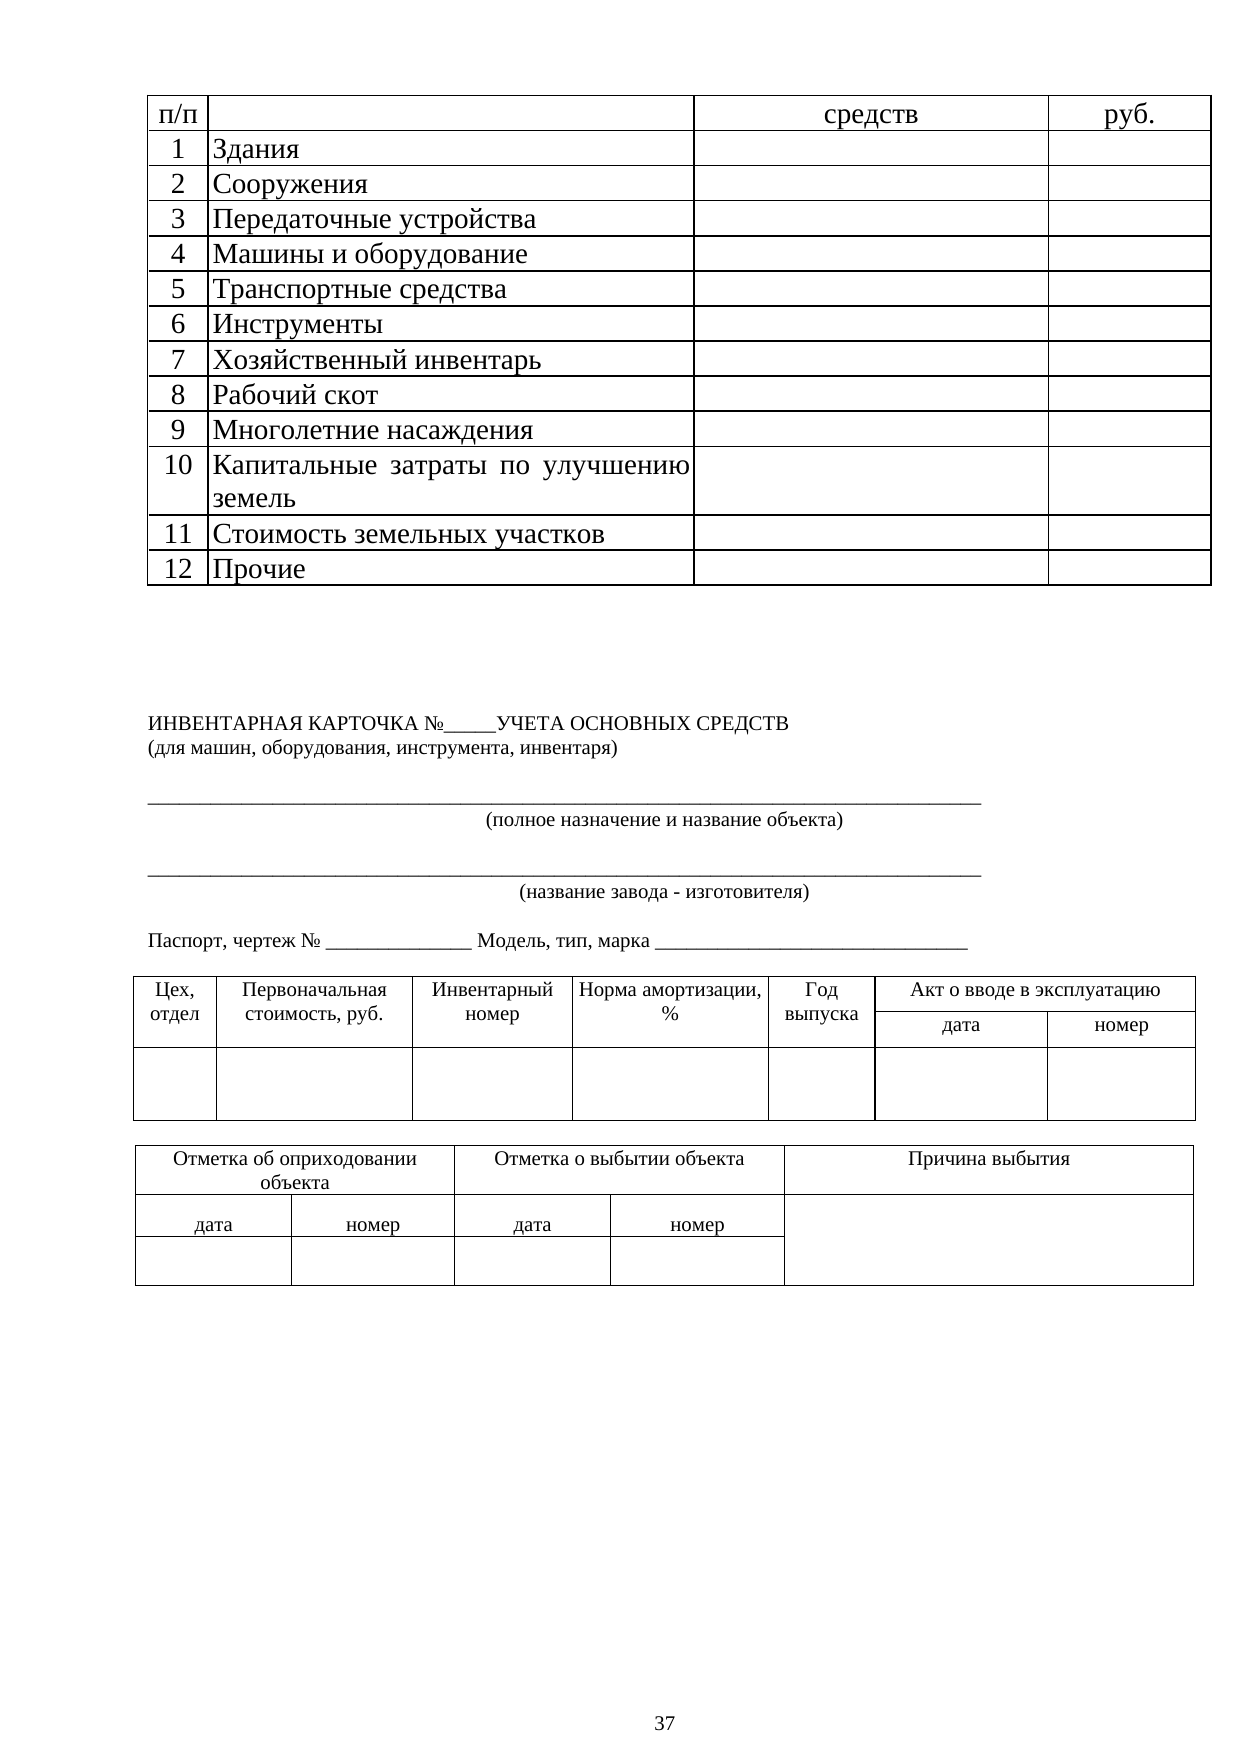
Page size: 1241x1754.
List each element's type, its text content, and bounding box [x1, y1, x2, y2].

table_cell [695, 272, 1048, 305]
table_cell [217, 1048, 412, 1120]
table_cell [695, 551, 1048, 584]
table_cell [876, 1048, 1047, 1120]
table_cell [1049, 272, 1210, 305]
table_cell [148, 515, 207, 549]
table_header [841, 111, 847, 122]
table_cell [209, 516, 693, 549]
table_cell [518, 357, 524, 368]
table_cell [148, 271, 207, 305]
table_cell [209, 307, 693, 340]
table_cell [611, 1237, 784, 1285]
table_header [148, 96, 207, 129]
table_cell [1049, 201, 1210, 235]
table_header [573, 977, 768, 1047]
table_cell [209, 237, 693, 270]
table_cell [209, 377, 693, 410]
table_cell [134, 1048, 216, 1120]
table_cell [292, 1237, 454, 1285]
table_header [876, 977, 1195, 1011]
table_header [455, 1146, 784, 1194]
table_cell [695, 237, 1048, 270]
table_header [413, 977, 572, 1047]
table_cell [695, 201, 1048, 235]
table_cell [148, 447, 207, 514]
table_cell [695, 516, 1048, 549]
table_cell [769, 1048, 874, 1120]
text ________________________________________________________________________________ [148, 855, 1181, 879]
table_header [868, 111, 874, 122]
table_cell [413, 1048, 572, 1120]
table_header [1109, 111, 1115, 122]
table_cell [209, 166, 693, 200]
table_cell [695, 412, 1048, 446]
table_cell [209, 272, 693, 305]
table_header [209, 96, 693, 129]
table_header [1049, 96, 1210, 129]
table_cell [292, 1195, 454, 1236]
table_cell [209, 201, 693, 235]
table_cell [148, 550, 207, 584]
text ________________________________________________________________________________ [148, 783, 1181, 807]
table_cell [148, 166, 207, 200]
text (название завода - изготовителя) [148, 879, 1181, 903]
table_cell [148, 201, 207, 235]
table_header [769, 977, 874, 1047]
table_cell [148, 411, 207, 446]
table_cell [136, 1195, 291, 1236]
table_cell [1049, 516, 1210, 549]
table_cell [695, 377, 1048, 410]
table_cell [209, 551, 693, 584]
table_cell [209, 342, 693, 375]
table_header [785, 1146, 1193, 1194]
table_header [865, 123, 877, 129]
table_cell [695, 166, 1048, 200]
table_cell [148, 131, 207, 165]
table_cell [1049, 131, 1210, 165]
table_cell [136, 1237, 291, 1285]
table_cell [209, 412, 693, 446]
text (полное назначение и название объекта) [148, 807, 1181, 831]
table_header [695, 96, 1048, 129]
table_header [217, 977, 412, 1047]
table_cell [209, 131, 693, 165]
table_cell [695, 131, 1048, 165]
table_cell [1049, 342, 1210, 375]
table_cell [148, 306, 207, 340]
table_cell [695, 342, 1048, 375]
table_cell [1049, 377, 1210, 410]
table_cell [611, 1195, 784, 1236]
text Паспорт, чертеж № ______________ Модель, тип, марка ______________________________ [148, 927, 1181, 952]
text ИНВЕНТАРНАЯ КАРТОЧКА №_____УЧЕТА ОСНОВНЫХ СРЕДСТВ [148, 711, 1181, 735]
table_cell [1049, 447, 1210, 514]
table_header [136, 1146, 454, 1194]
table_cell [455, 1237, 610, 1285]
text (для машин, оборудования, инструмента, инвентаря) [148, 735, 1181, 759]
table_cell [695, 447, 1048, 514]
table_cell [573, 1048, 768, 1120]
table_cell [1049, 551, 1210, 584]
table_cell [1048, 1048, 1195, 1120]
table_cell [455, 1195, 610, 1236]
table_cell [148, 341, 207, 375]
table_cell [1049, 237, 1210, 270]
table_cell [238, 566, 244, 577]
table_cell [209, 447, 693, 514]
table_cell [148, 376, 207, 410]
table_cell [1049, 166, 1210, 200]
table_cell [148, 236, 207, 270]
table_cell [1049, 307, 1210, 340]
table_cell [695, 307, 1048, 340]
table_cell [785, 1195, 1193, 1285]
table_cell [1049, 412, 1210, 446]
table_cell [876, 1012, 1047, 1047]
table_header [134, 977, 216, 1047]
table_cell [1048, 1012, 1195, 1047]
